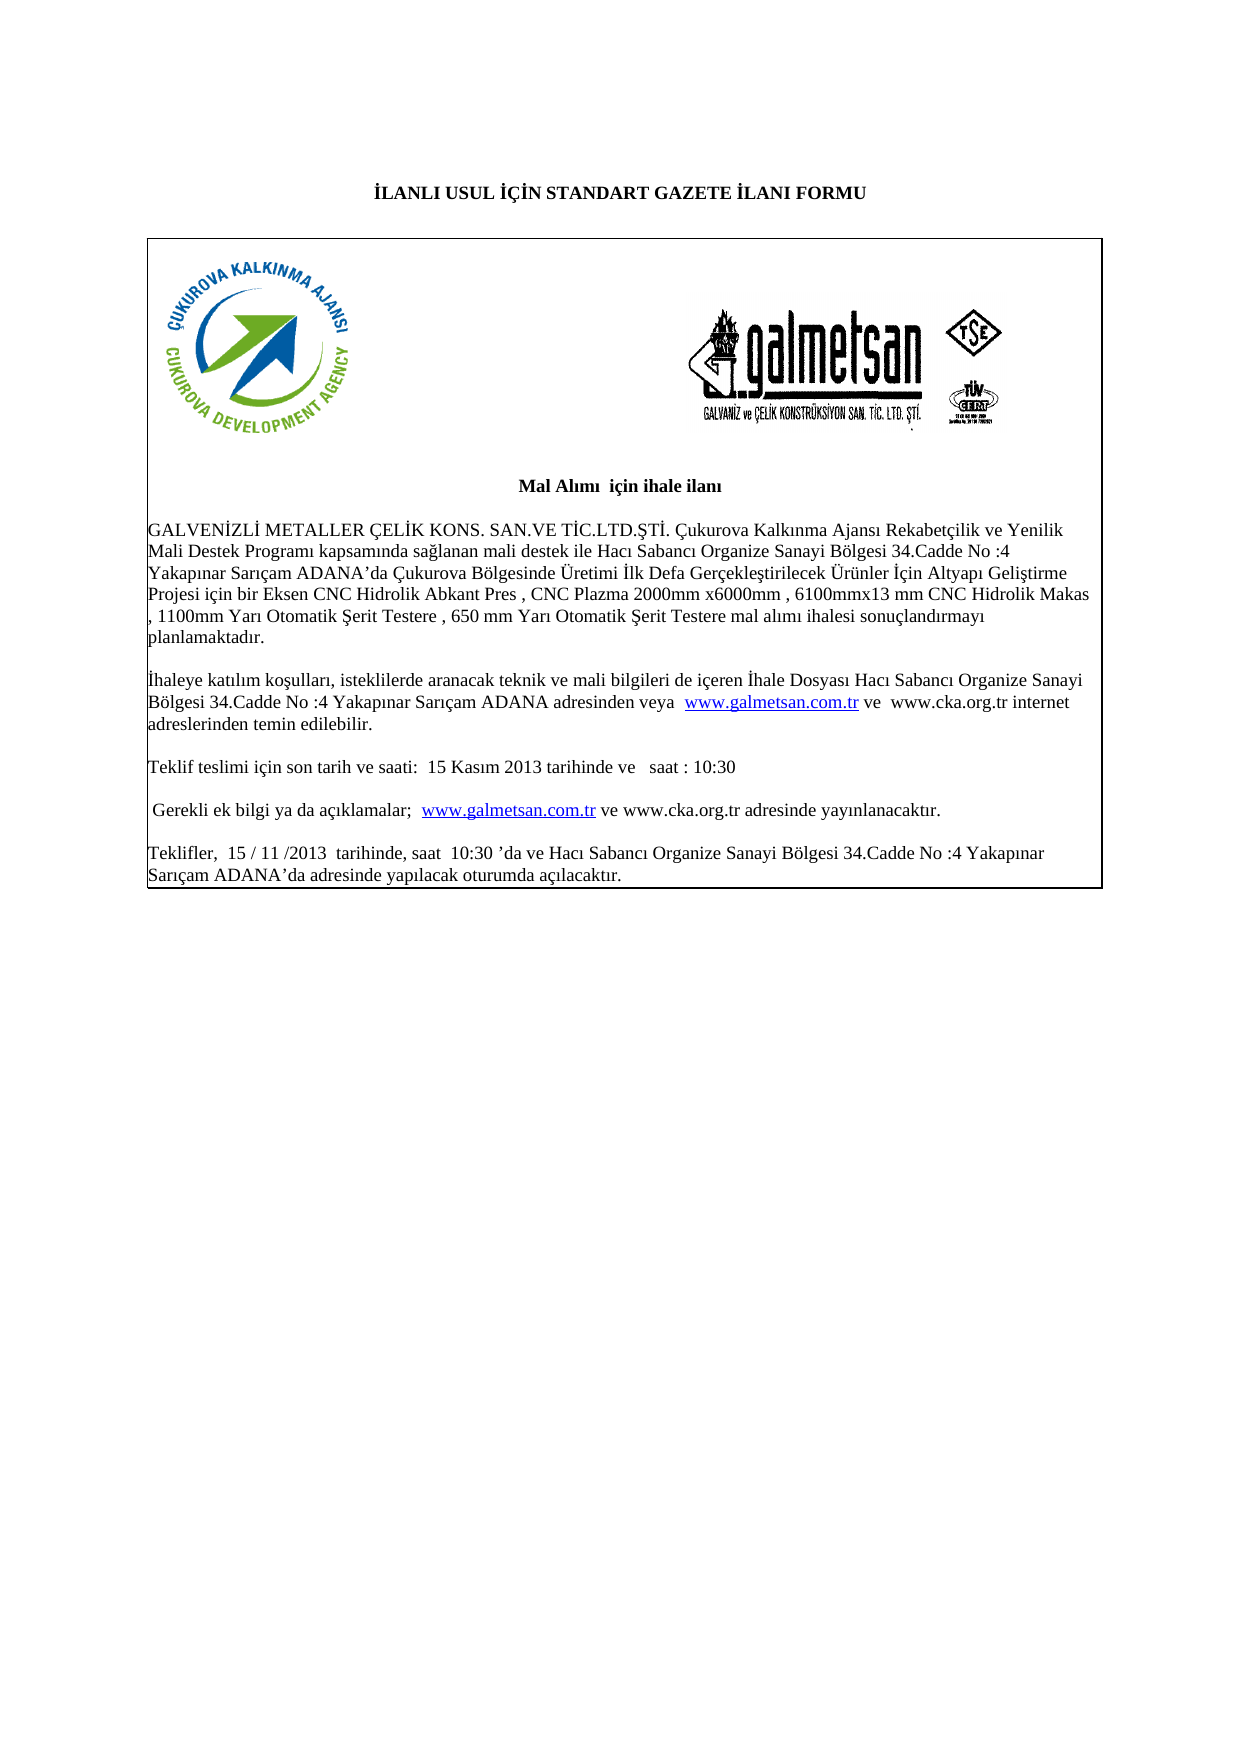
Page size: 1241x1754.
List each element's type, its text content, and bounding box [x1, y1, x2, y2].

text Teklif teslimi için son tarih ve saati: 15 Kasım 2013 tarihinde ve saat : 10:30 [148, 756, 1093, 777]
text GALVENİZLİ METALLER ÇELİK KONS. SAN.VE TİC.LTD.ŞTİ. Çukurova Kalkınma Ajansı Rekabetçilik ve Yenilik Mali Destek Programı kapsamında sağlanan mali destek ile Hacı Sabancı Organize Sanayi Bölgesi 34.Cadde No :4 Yakapınar Sarıçam ADANA’da Çukurova Bölgesinde Üretimi İlk Defa Gerçekleştirilecek Ürünler İçin Altyapı Geliştirme Projesi için bir Eksen CNC Hidrolik Abkant Pres , CNC Plazma 2000mm x6000mm , 6100mmx13 mm CNC Hidrolik Makas , 1100mm Yarı Otomatik Şerit Testere , 650 mm Yarı Otomatik Şerit Testere mal alımı ihalesi sonuçlandırmayı planlamaktadır. [148, 518, 1093, 648]
text İhaleye katılım koşulları, isteklilerde aranacak teknik ve mali bilgileri de içeren İhale Dosyası Hacı Sabancı Organize Sanayi Bölgesi 34.Cadde No :4 Yakapınar Sarıçam ADANA adresinden veya www.galmetsan.com.tr ve www.cka.org.tr internet adreslerinden temin edilebilir. [148, 669, 1093, 734]
text Mal Alımı için ihale ilanı [148, 475, 1093, 497]
text Gerekli ek bilgi ya da açıklamalar; www.galmetsan.com.tr ve www.cka.org.tr adresinde yayınlanacaktır. [148, 799, 1093, 820]
subtitle İLANLI USUL İÇİN STANDART GAZETE İLANI FORMU [148, 182, 1093, 203]
picture [685, 292, 1008, 433]
text Teklifler, 15 / 11 /2013 tarihinde, saat 10:30 ’da ve Hacı Sabancı Organize Sanayi Bölgesi 34.Cadde No :4 Yakapınar Sarıçam ADANA’da adresinde yapılacak oturumda açılacaktır. [148, 839, 1101, 887]
